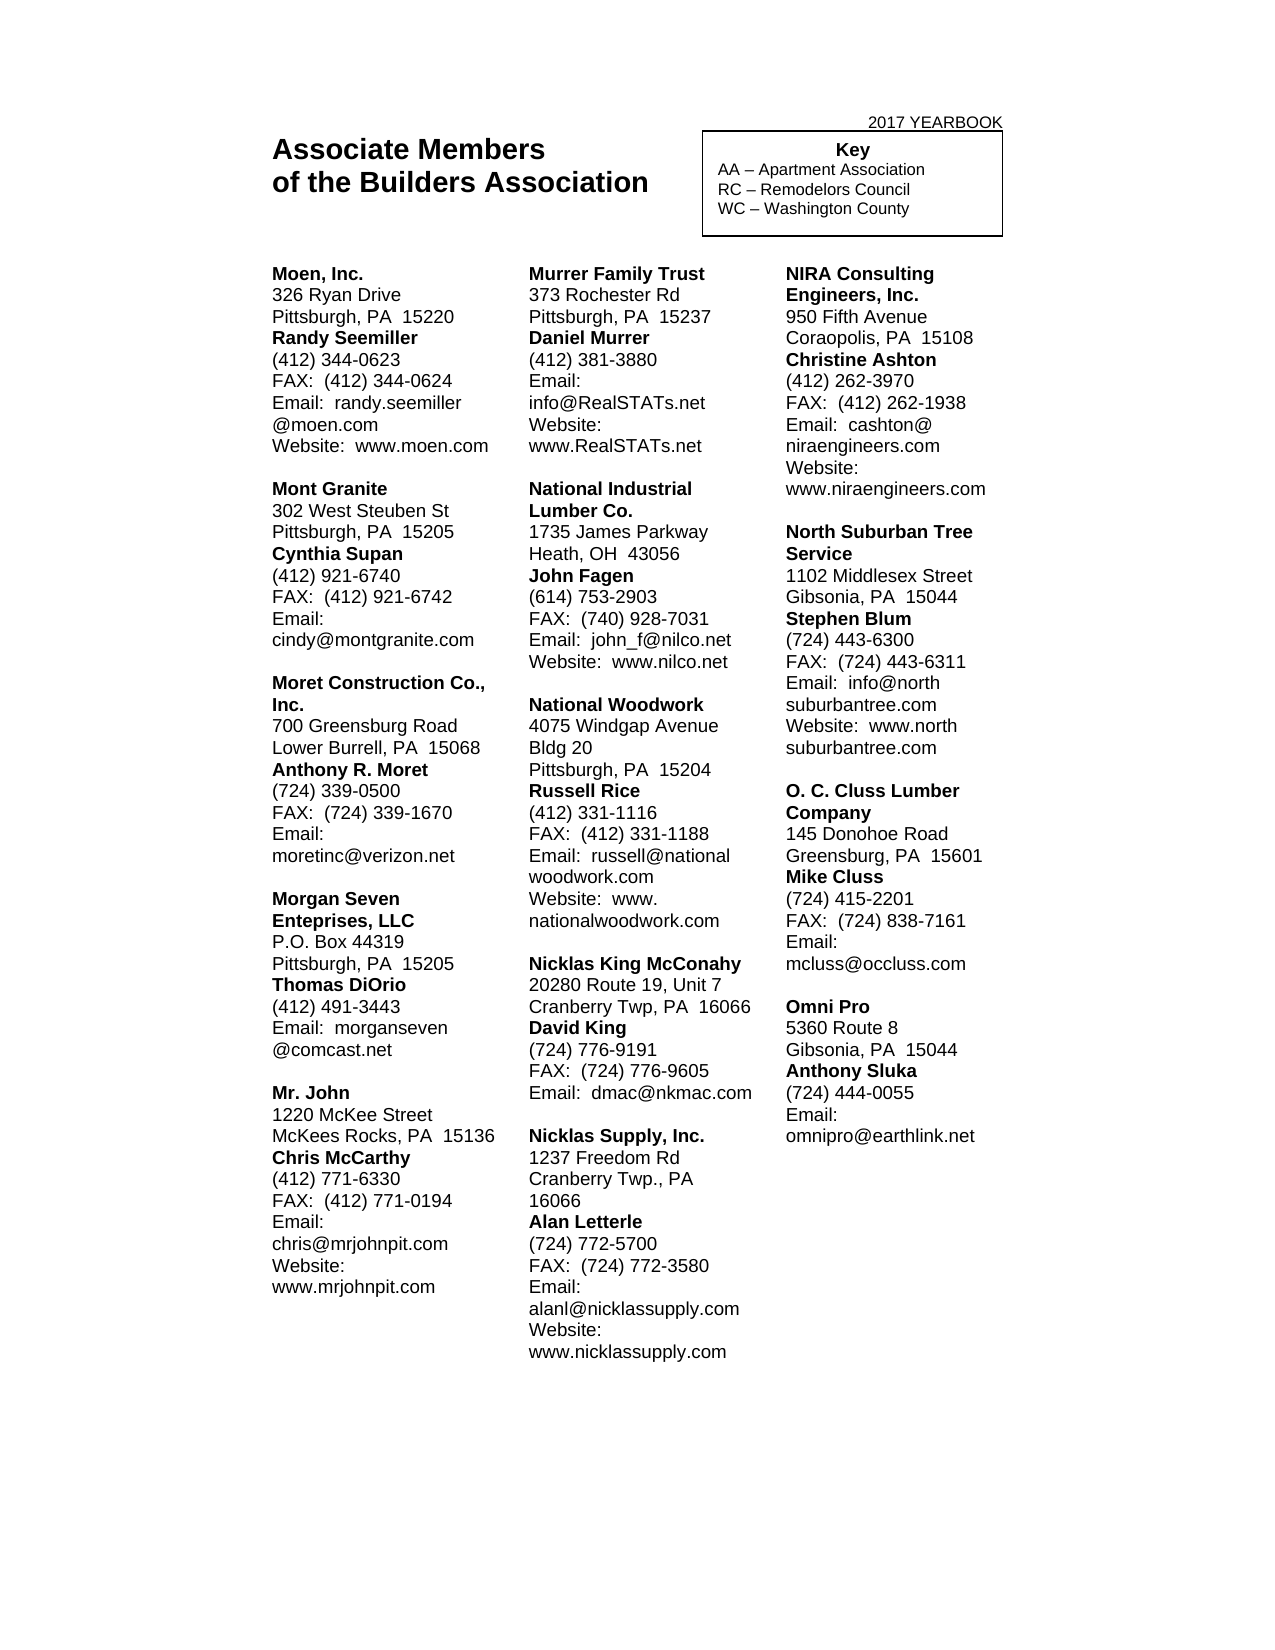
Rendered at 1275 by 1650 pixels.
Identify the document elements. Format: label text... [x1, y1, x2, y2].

text (724) 444-0055 [786, 1082, 1012, 1103]
text (724) 339-0500 [272, 780, 499, 802]
text woodwork.com [529, 866, 756, 888]
text 20280 Route 19, Unit 7 [529, 974, 756, 996]
text Greensburg, PA 15601 [786, 845, 1012, 866]
text (412) 771-6330 [272, 1168, 499, 1190]
text Website: www.north [786, 715, 1012, 737]
text (724) 415-2201 [786, 888, 1012, 909]
text FAX: (724) 838-7161 [786, 909, 1012, 931]
text (412) 381-3880 [529, 349, 756, 370]
text FAX: (412) 771-0194 [272, 1190, 499, 1211]
text Morgan Seven Enteprises, LLC [272, 888, 499, 931]
text (724) 772-5700 [529, 1233, 756, 1254]
text Christine Ashton [786, 349, 1012, 370]
text Heath, OH 43056 [529, 543, 756, 564]
text Email: cindy@montgranite.com [272, 607, 499, 651]
text (412) 331-1116 [529, 802, 756, 823]
text North Suburban Tree Service [786, 521, 1012, 564]
text Email: info@north [786, 672, 1012, 694]
text Pittsburgh, PA 15220 [272, 306, 499, 327]
text 1735 James Parkway [529, 521, 756, 543]
text Mr. John [272, 1082, 499, 1103]
text Murrer Family Trust [529, 262, 756, 284]
text @moen.com [272, 413, 499, 435]
text (614) 753-2903 [529, 586, 756, 607]
text Mont Granite [272, 478, 499, 500]
text NIRA Consulting Engineers, Inc. [786, 262, 1012, 306]
text Cranberry Twp., PA 16066 [529, 1168, 756, 1211]
text McKees Rocks, PA 15136 [272, 1125, 499, 1147]
text 302 West Steuben St [272, 500, 499, 521]
text Anthony Sluka [786, 1060, 1012, 1082]
text FAX: (724) 443-6311 [786, 651, 1012, 672]
text (412) 921-6740 [272, 564, 499, 586]
text 950 Fifth Avenue [786, 306, 1012, 327]
text Email: omnipro@earthlink.net [786, 1103, 1012, 1147]
text 326 Ryan Drive [272, 284, 499, 306]
text 373 Rochester Rd [529, 284, 756, 306]
text Moen, Inc. [272, 262, 499, 284]
text (412) 491-3443 [272, 996, 499, 1017]
text Pittsburgh, PA 15205 [272, 952, 499, 974]
text 1102 Middlesex Street [786, 564, 1012, 586]
text FAX: (740) 928-7031 [529, 607, 756, 629]
text Nicklas Supply, Inc. [529, 1125, 756, 1147]
text O. C. Cluss Lumber Company [786, 780, 1012, 823]
text Omni Pro [786, 996, 1012, 1017]
text Alan Letterle [529, 1211, 756, 1233]
text David King [529, 1017, 756, 1039]
text @comcast.net [272, 1039, 499, 1060]
text Email: john_f@nilco.net [529, 629, 756, 651]
text 145 Donohoe Road [786, 823, 1012, 845]
text National Industrial Lumber Co. [529, 478, 756, 521]
text Stephen Blum [786, 607, 1012, 629]
text FAX: (724) 339-1670 [272, 802, 499, 823]
text 5360 Route 8 [786, 1017, 1012, 1039]
text 1220 McKee Street [272, 1103, 499, 1125]
text FAX: (412) 262-1938 [786, 392, 1012, 413]
text Website: www.niraengineers.com [786, 457, 1012, 500]
text National Woodwork [529, 694, 756, 715]
text P.O. Box 44319 [272, 931, 499, 952]
text Email: cashton@ [786, 413, 1012, 435]
text Russell Rice [529, 780, 756, 802]
text 700 Greensburg Road [272, 715, 499, 737]
text FAX: (412) 344-0624 [272, 370, 499, 392]
text John Fagen [529, 564, 756, 586]
text 1237 Freedom Rd [529, 1147, 756, 1168]
text Website: www.nilco.net [529, 651, 756, 672]
text Pittsburgh, PA 15204 [529, 758, 756, 780]
text (724) 776-9191 [529, 1039, 756, 1060]
text FAX: (724) 772-3580 [529, 1254, 756, 1276]
text Pittsburgh, PA 15237 [529, 306, 756, 327]
text Randy Seemiller [272, 327, 499, 349]
text Coraopolis, PA 15108 [786, 327, 1012, 349]
text Gibsonia, PA 15044 [786, 1039, 1012, 1060]
text FAX: (724) 776-9605 [529, 1060, 756, 1082]
text Email: randy.seemiller [272, 392, 499, 413]
text (412) 262-3970 [786, 370, 1012, 392]
text Lower Burrell, PA 15068 [272, 737, 499, 758]
text Email: dmac@nkmac.com [529, 1082, 756, 1103]
text Email: morganseven [272, 1017, 499, 1039]
text Cranberry Twp, PA 16066 [529, 996, 756, 1017]
text FAX: (412) 921-6742 [272, 586, 499, 607]
text Moret Construction Co., Inc. [272, 672, 499, 715]
text Website: www.nicklassupply.com [529, 1319, 756, 1362]
text Email: chris@mrjohnpit.com [272, 1211, 499, 1254]
text suburbantree.com [786, 737, 1012, 758]
text Website: www.moen.com [272, 435, 499, 457]
text 4075 Windgap Avenue Bldg 20 [529, 715, 756, 758]
text Email: alanl@nicklassupply.com [529, 1276, 756, 1319]
text Website: www.RealSTATs.net [529, 413, 756, 457]
text suburbantree.com [786, 694, 1012, 715]
text (724) 443-6300 [786, 629, 1012, 651]
text Email: russell@national [529, 845, 756, 866]
text Pittsburgh, PA 15205 [272, 521, 499, 543]
text Mike Cluss [786, 866, 1012, 888]
text Thomas DiOrio [272, 974, 499, 996]
text nationalwoodwork.com [529, 909, 756, 931]
text Cynthia Supan [272, 543, 499, 564]
text Email: info@RealSTATs.net [529, 370, 756, 413]
text (412) 344-0623 [272, 349, 499, 370]
text Email: moretinc@verizon.net [272, 823, 499, 866]
text Daniel Murrer [529, 327, 756, 349]
text Website: www.mrjohnpit.com [272, 1254, 499, 1297]
text niraengineers.com [786, 435, 1012, 457]
text FAX: (412) 331-1188 [529, 823, 756, 845]
text Anthony R. Moret [272, 758, 499, 780]
text Gibsonia, PA 15044 [786, 586, 1012, 607]
text Chris McCarthy [272, 1147, 499, 1168]
text Email: mcluss@occluss.com [786, 931, 1012, 974]
text Nicklas King McConahy [529, 952, 756, 974]
text Website: www. [529, 888, 756, 909]
